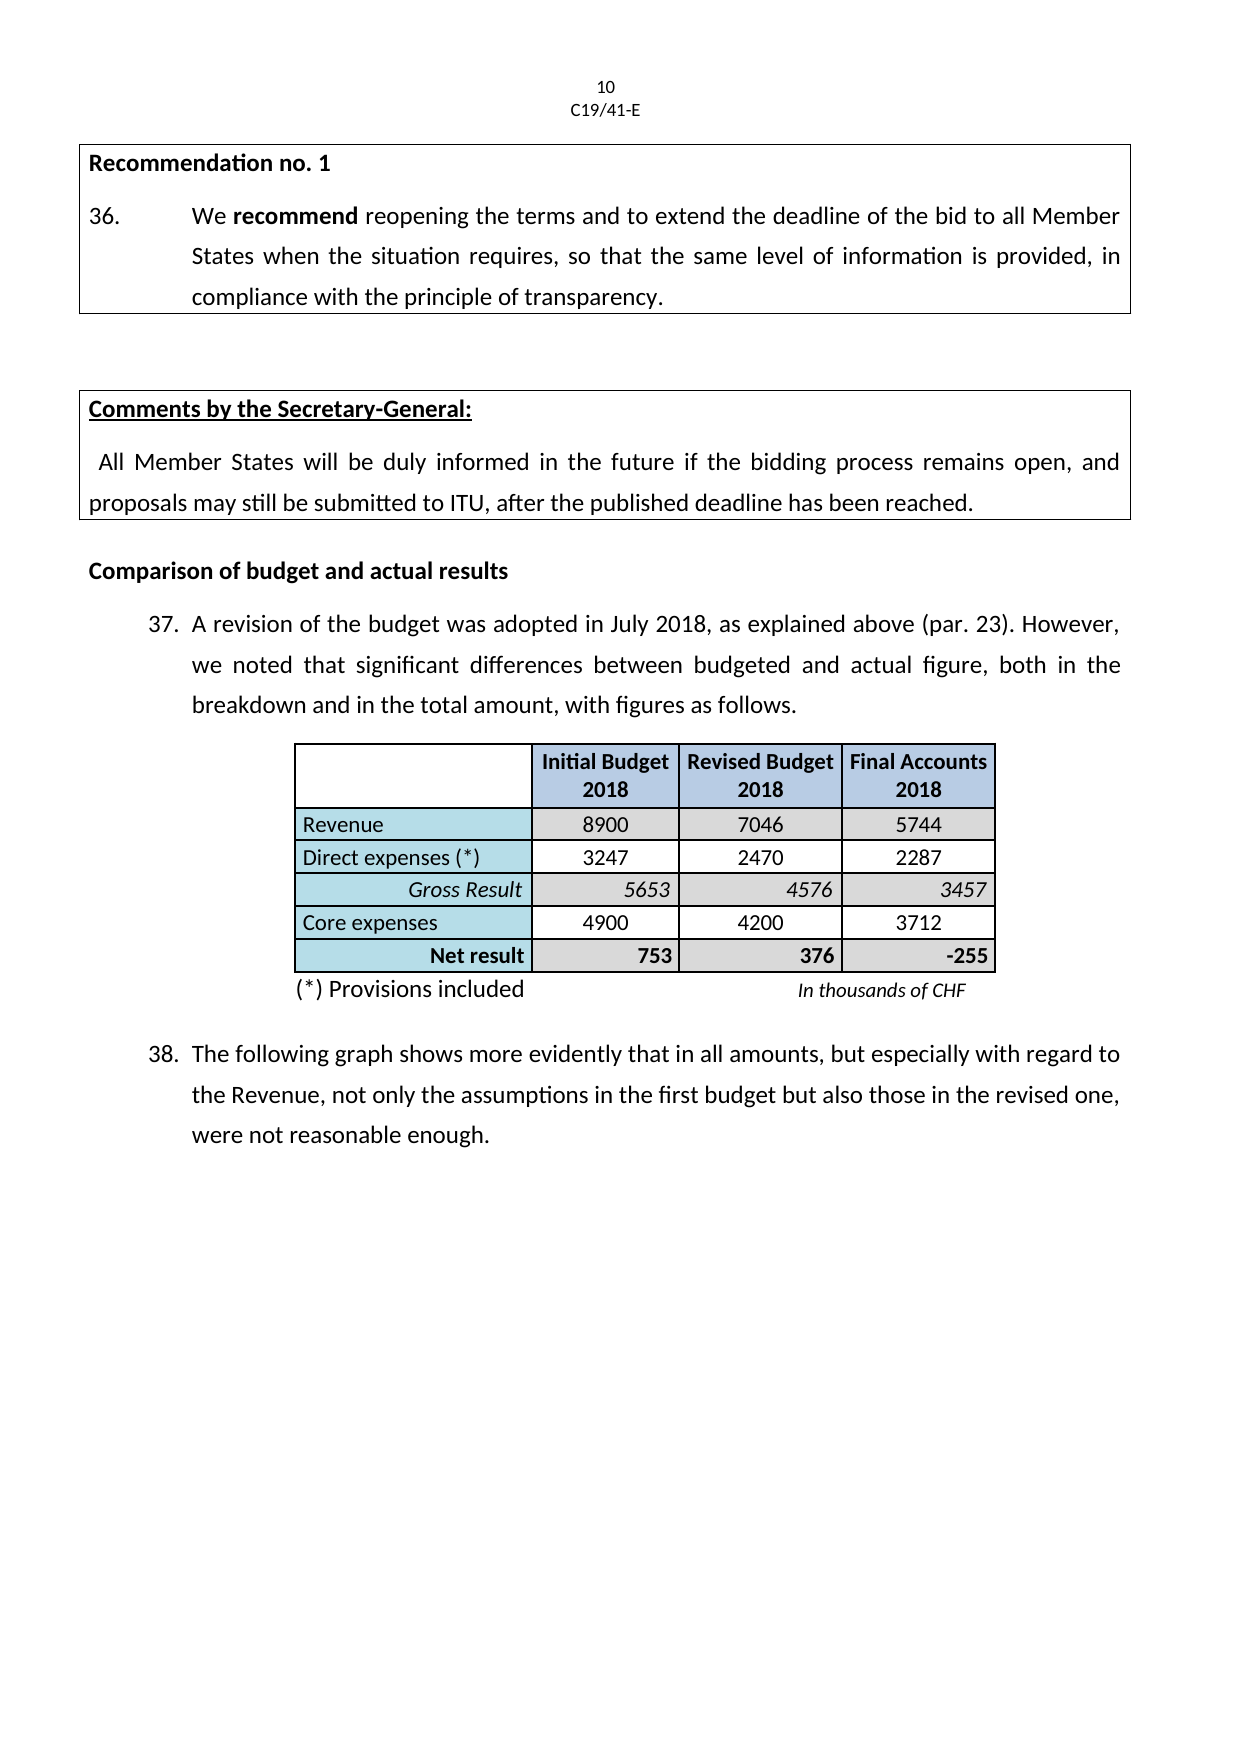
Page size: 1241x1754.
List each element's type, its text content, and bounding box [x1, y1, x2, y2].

table_cell 2287 [843, 841, 994, 872]
list (*) Provisions included In thousands of CHF [192, 973, 989, 1003]
table_cell 5744 [843, 809, 994, 839]
text Comments by the Secretary-General: [80, 391, 1130, 424]
table_header Initial Budget 2018 [533, 745, 678, 807]
table_cell 4900 [533, 907, 678, 938]
table_cell 4576 [680, 874, 841, 905]
table_cell 3457 [843, 874, 994, 905]
table_cell Gross Result [296, 874, 531, 905]
text A revision of the budget was adopted in July 2018, as explained above (par. 23). However, we noted that significant differences between budgeted and actual figure, both in the breakdown and in the total amount, with figures as follows. [148, 608, 1122, 720]
text We recommend reopening the terms and to extend the deadline of the bid to all Member States when the situation requires, so that the same level of information is provided, in compliance with the principle of transparency. [80, 197, 1130, 313]
table_cell 8900 [533, 809, 678, 839]
table_cell Direct expenses (*) [296, 841, 531, 872]
table_header Revised Budget 2018 [680, 745, 841, 807]
table_cell 2470 [680, 841, 841, 872]
table_cell 376 [680, 940, 841, 971]
subtitle Comparison of budget and actual results [89, 555, 1122, 586]
text The following graph shows more evidently that in all amounts, but especially with regard to the Revenue, not only the assumptions in the first budget but also those in the revised one, were not reasonable enough. [148, 1038, 1122, 1150]
table_cell -255 [843, 940, 994, 971]
table_cell Revenue [296, 809, 531, 839]
table_header [296, 745, 531, 807]
table_cell 4200 [680, 907, 841, 938]
list Recommendation no. 1 [80, 145, 1130, 177]
table_cell 3247 [533, 841, 678, 872]
table_cell 7046 [680, 809, 841, 839]
table_header Final Accounts 2018 [843, 745, 994, 807]
table_cell Net result [296, 940, 531, 971]
table_cell 3712 [843, 907, 994, 938]
table_cell 5653 [533, 874, 678, 905]
table_cell 753 [533, 940, 678, 971]
text All Member States will be duly informed in the future if the bidding process remains open, and proposals may still be submitted to ITU, after the published deadline has been reached. [80, 443, 1130, 519]
table_cell Core expenses [296, 907, 531, 938]
